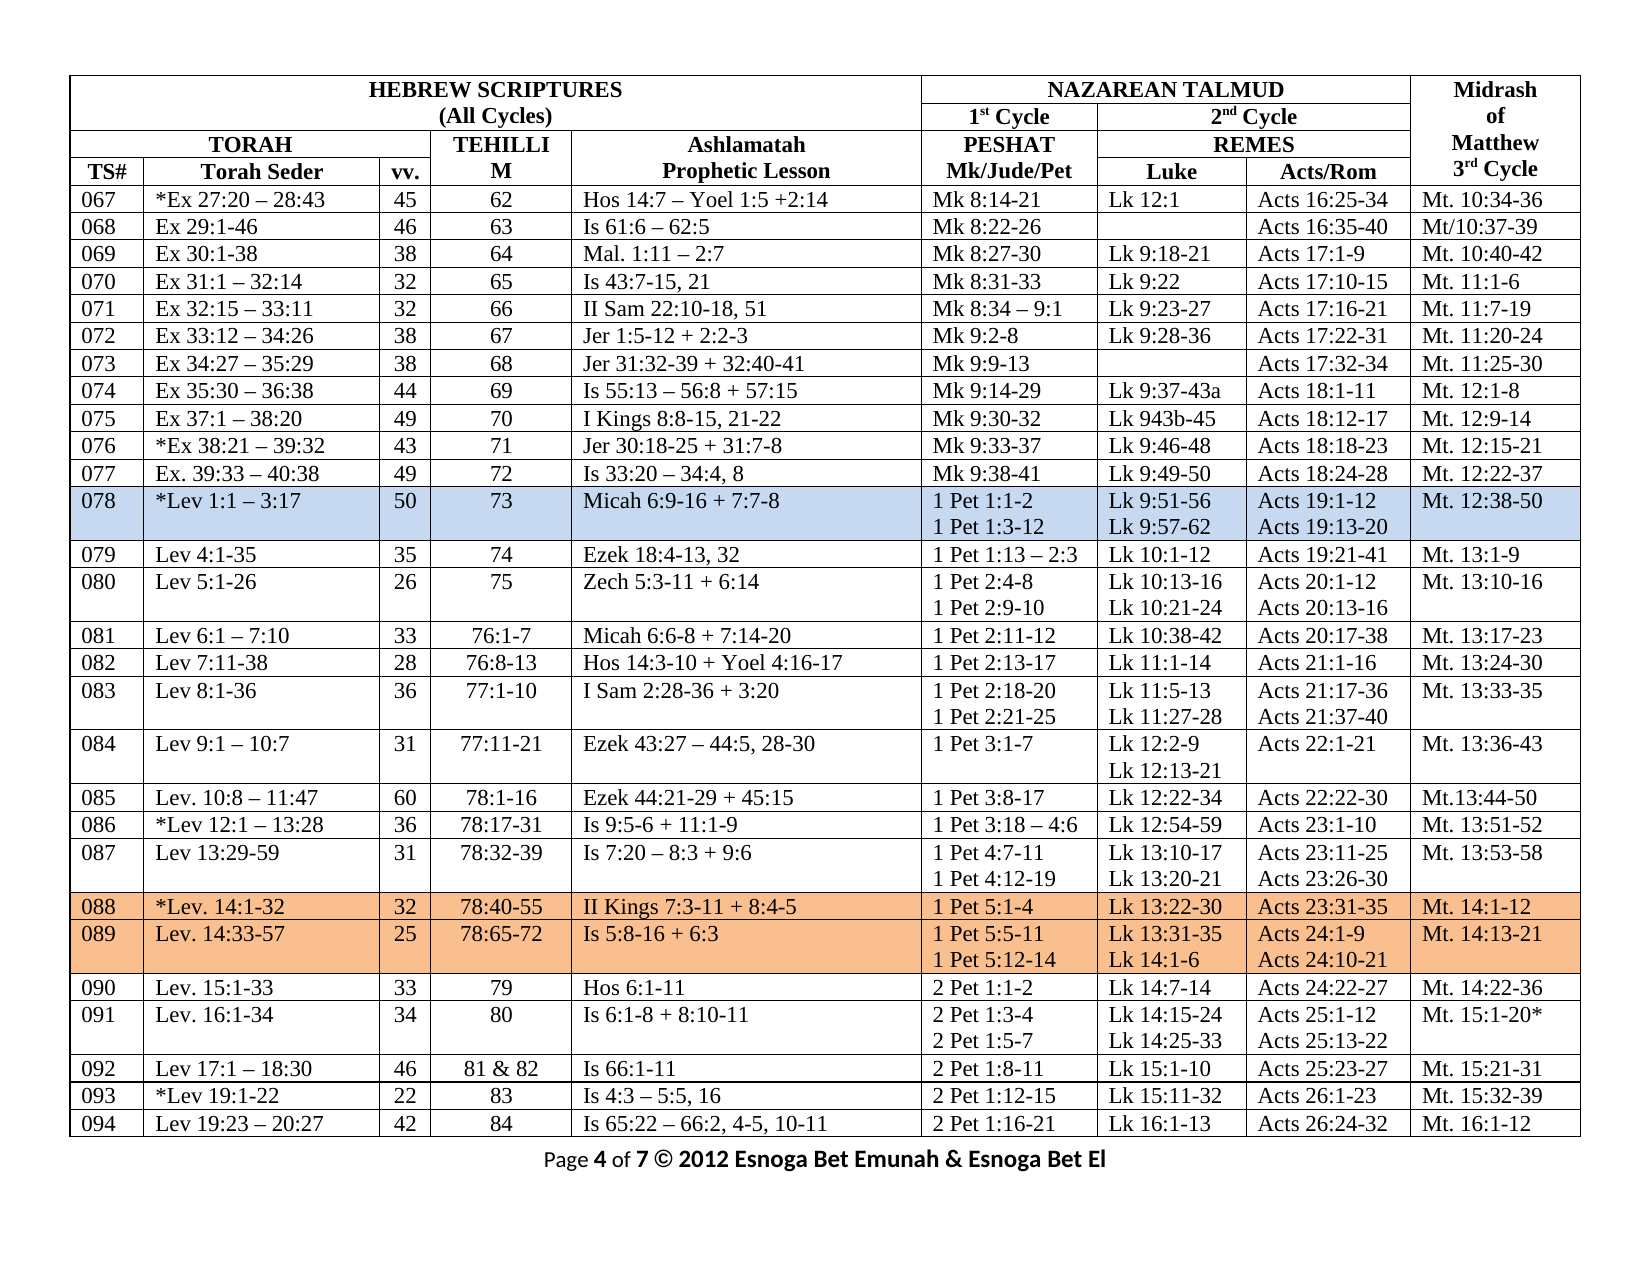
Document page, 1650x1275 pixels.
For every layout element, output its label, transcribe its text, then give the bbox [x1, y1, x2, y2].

table_cell 68 [431, 350, 571, 376]
table_cell 31 [380, 839, 430, 892]
table_cell I Kings 8:8-15, 21-22 [572, 405, 921, 431]
table_cell Mt. 12:1-8 [1411, 377, 1580, 404]
table_cell Lev. 10:8 – 11:47 [144, 784, 379, 811]
table_cell Mk 8:34 – 9:1 [922, 295, 1097, 322]
table_cell Lev 13:29-59 [144, 839, 379, 892]
table_cell 46 [380, 213, 430, 239]
table_cell 38 [380, 240, 430, 267]
table_cell Lk 10:38-42 [1098, 622, 1246, 648]
table_cell Acts 17:32-34 [1247, 350, 1410, 376]
table_cell 50 [380, 487, 430, 540]
table_cell Lev 9:1 – 10:7 [144, 730, 379, 783]
table_cell 074 [71, 377, 143, 404]
table_cell PESHAT Mk/Jude/Pet [922, 131, 1097, 184]
table_cell 79 [431, 974, 571, 1000]
table_cell 73 [431, 487, 571, 540]
table_cell Is 61:6 – 62:5 [572, 213, 921, 239]
table_cell Acts 22:22-30 [1247, 784, 1410, 811]
table_cell Lk 9:51-56 Lk 9:57-62 [1098, 487, 1246, 540]
table_cell Lk 9:22 [1098, 268, 1246, 294]
table_cell Jer 1:5-12 + 2:2-3 [572, 323, 921, 349]
table_cell 1 Pet 5:1-4 [922, 893, 1097, 919]
table_cell 069 [71, 240, 143, 267]
table_cell Mt. 10:40-42 [1411, 240, 1580, 267]
table_cell Micah 6:9-16 + 7:7-8 [572, 487, 921, 540]
table_cell 76:1-7 [431, 622, 571, 648]
table_cell Lk 12:54-59 [1098, 812, 1246, 838]
table_cell Mt. 15:1-20* [1411, 1001, 1580, 1054]
table_cell 76:8-13 [431, 649, 571, 676]
table_cell *Ex 38:21 – 39:32 [144, 432, 379, 458]
table_cell Ex 35:30 – 36:38 [144, 377, 379, 404]
table_cell 83 [431, 1083, 571, 1109]
table_cell 080 [71, 568, 143, 621]
table_cell Lk 12:22-34 [1098, 784, 1246, 811]
table_cell Lev 5:1-26 [144, 568, 379, 621]
table_cell Mt. 14:22-36 [1411, 974, 1580, 1000]
table_cell 43 [380, 432, 430, 458]
table_cell 079 [71, 541, 143, 567]
table_cell Mt. 13:1-9 [1411, 541, 1580, 567]
table_cell Mk 9:14-29 [922, 377, 1097, 404]
table_cell 49 [380, 405, 430, 431]
table_cell *Lev. 14:1-32 [144, 893, 379, 919]
table_cell 1st Cycle [922, 104, 1097, 130]
table_cell Acts 19:1-12 Acts 19:13-20 [1247, 487, 1410, 540]
table_cell 26 [380, 568, 430, 621]
table_cell 67 [431, 323, 571, 349]
table_cell 086 [71, 812, 143, 838]
table_cell Acts 26:1-23 [1247, 1083, 1410, 1109]
table_cell REMES [1098, 131, 1410, 157]
table_cell 084 [71, 730, 143, 783]
table_cell Mt. 13:33-35 [1411, 677, 1580, 729]
table_cell Acts 24:1-9 Acts 24:10-21 [1247, 920, 1410, 973]
table_cell Lk 12:1 [1098, 186, 1246, 212]
table_cell 81 & 82 [431, 1055, 571, 1081]
table_cell Mk 9:2-8 [922, 323, 1097, 349]
table_cell Acts 18:12-17 [1247, 405, 1410, 431]
table_cell Lk 13:10-17 Lk 13:20-21 [1098, 839, 1246, 892]
table_cell Acts/Rom [1247, 158, 1410, 184]
table_cell TEHILLIM Psalms [431, 131, 571, 184]
table_cell Lev. 14:33-57 [144, 920, 379, 973]
table_cell 093 [71, 1083, 143, 1109]
table_cell 66 [431, 295, 571, 322]
table_cell Mt. 14:1-12 [1411, 893, 1580, 919]
table_cell Mal. 1:11 – 2:7 [572, 240, 921, 267]
table_cell 77:1-10 [431, 677, 571, 729]
table_cell Ezek 43:27 – 44:5, 28-30 [572, 730, 921, 783]
table_cell Acts 16:35-40 [1247, 213, 1410, 239]
table_cell 085 [71, 784, 143, 811]
table_cell Lk 14:15-24 Lk 14:25-33 [1098, 1001, 1246, 1054]
table_cell 75 [431, 568, 571, 621]
table_cell 068 [71, 213, 143, 239]
table_cell Ex 33:12 – 34:26 [144, 323, 379, 349]
table_cell 69 [431, 377, 571, 404]
table_cell Is 65:22 – 66:2, 4-5, 10-11 [572, 1110, 921, 1136]
table_cell Micah 6:6-8 + 7:14-20 [572, 622, 921, 648]
table_cell Lk 9:49-50 [1098, 460, 1246, 486]
table_cell Luke [1098, 158, 1246, 184]
table_cell 1 Pet 2:13-17 [922, 649, 1097, 676]
table_cell 083 [71, 677, 143, 729]
table_cell Acts 20:17-38 [1247, 622, 1410, 648]
table_cell Ex 34:27 – 35:29 [144, 350, 379, 376]
table_cell 22 [380, 1083, 430, 1109]
table_cell Acts 21:17-36 Acts 21:37-40 [1247, 677, 1410, 729]
table_cell 2nd Cycle [1098, 104, 1410, 130]
table_cell Acts 23:31-35 [1247, 893, 1410, 919]
table_cell Mk 8:31-33 [922, 268, 1097, 294]
table_cell Mt. 11:1-6 [1411, 268, 1580, 294]
table_cell Mt. 13:17-23 [1411, 622, 1580, 648]
table_cell Lk 943b-45 [1098, 405, 1246, 431]
table_cell 1 Pet 3:8-17 [922, 784, 1097, 811]
table_cell 2 Pet 1:1-2 [922, 974, 1097, 1000]
table_cell 77:11-21 [431, 730, 571, 783]
table_cell *Lev 12:1 – 13:28 [144, 812, 379, 838]
table_cell 31 [380, 730, 430, 783]
table_cell Mt. 13:10-16 [1411, 568, 1580, 621]
table_cell 076 [71, 432, 143, 458]
table_cell vv. [380, 158, 430, 184]
table_cell Mt. 15:21-31 [1411, 1055, 1580, 1081]
table_cell 075 [71, 405, 143, 431]
table_cell Mt. 13:36-43 [1411, 730, 1580, 783]
table_cell Mt.13:44-50 [1411, 784, 1580, 811]
table_cell Mt. 13:53-58 [1411, 839, 1580, 892]
table_cell Mt. 16:1-12 [1411, 1110, 1580, 1136]
table_cell Acts 17:1-9 [1247, 240, 1410, 267]
table_cell Lk 9:28-36 [1098, 323, 1246, 349]
table_cell Lk 12:2-9 Lk 12:13-21 [1098, 730, 1246, 783]
table_cell Mk 8:14-21 [922, 186, 1097, 212]
table_cell 36 [380, 677, 430, 729]
table_cell Lk 15:1-10 [1098, 1055, 1246, 1081]
table_cell Is 43:7-15, 21 [572, 268, 921, 294]
table_cell Mt. 11:20-24 [1411, 323, 1580, 349]
table_cell 63 [431, 213, 571, 239]
table_cell 45 [380, 186, 430, 212]
table_cell *Lev 19:1-22 [144, 1083, 379, 1109]
table_cell Acts 17:10-15 [1247, 268, 1410, 294]
table_cell Hos 14:3-10 + Yoel 4:16-17 [572, 649, 921, 676]
table_cell Mk 9:30-32 [922, 405, 1097, 431]
table_cell 1 Pet 2:11-12 [922, 622, 1097, 648]
table_cell Mk 8:22-26 [922, 213, 1097, 239]
table_cell Mt/10:37-39 [1411, 213, 1580, 239]
table_cell 65 [431, 268, 571, 294]
table_header Midrash of Matthew 3rd Cycle [1411, 76, 1580, 184]
table_cell 2 Pet 1:12-15 [922, 1083, 1097, 1109]
table_cell Lev 17:1 – 18:30 [144, 1055, 379, 1081]
table_cell 087 [71, 839, 143, 892]
table_cell Ashlamatah Prophetic Lesson [572, 131, 921, 184]
table_cell Acts 18:24-28 [1247, 460, 1410, 486]
table_cell Lk 9:46-48 [1098, 432, 1246, 458]
table_cell Jer 31:32-39 + 32:40-41 [572, 350, 921, 376]
table_cell 78:1-16 [431, 784, 571, 811]
table_cell *Lev 1:1 – 3:17 [144, 487, 379, 540]
table_header HEBREW SCRIPTURES (All Cycles) [71, 76, 921, 130]
table_cell 072 [71, 323, 143, 349]
table_cell TORAH [71, 131, 430, 157]
table_cell 1 Pet 1:1-2 1 Pet 1:3-12 [922, 487, 1097, 540]
table_cell 082 [71, 649, 143, 676]
table_cell 78:17-31 [431, 812, 571, 838]
table_cell 78:40-55 [431, 893, 571, 919]
table_cell Is 4:3 – 5:5, 16 [572, 1083, 921, 1109]
table_cell Acts 16:25-34 [1247, 186, 1410, 212]
table_cell 090 [71, 974, 143, 1000]
table_cell Lk 14:7-14 [1098, 974, 1246, 1000]
table_cell Torah Seder [144, 158, 379, 184]
table_cell 25 [380, 920, 430, 973]
table_cell Acts 21:1-16 [1247, 649, 1410, 676]
table_cell TS# [71, 158, 143, 184]
table_cell Lk 9:37-43a [1098, 377, 1246, 404]
table_cell Acts 18:18-23 [1247, 432, 1410, 458]
table_cell 72 [431, 460, 571, 486]
table_cell Lk 10:13-16 Lk 10:21-24 [1098, 568, 1246, 621]
table_cell Ex 37:1 – 38:20 [144, 405, 379, 431]
table_cell Lk 9:23-27 [1098, 295, 1246, 322]
table_cell 49 [380, 460, 430, 486]
table_cell Mt. 12:9-14 [1411, 405, 1580, 431]
table_cell Acts 20:1-12 Acts 20:13-16 [1247, 568, 1410, 621]
table_cell I Sam 2:28-36 + 3:20 [572, 677, 921, 729]
table_cell 38 [380, 323, 430, 349]
table_cell 71 [431, 432, 571, 458]
table_cell 092 [71, 1055, 143, 1081]
table_cell Lk 9:18-21 [1098, 240, 1246, 267]
table_cell Acts 25:1-12 Acts 25:13-22 [1247, 1001, 1410, 1054]
table_cell 073 [71, 350, 143, 376]
table_cell Is 55:13 – 56:8 + 57:15 [572, 377, 921, 404]
table_cell Acts 23:11-25 Acts 23:26-30 [1247, 839, 1410, 892]
table_cell [1098, 350, 1246, 376]
table_cell Mk 9:33-37 [922, 432, 1097, 458]
table_cell Lk 13:31-35 Lk 14:1-6 [1098, 920, 1246, 973]
table_cell 071 [71, 295, 143, 322]
table_cell Mt. 11:7-19 [1411, 295, 1580, 322]
table_cell Lev 8:1-36 [144, 677, 379, 729]
table_cell Ex 30:1-38 [144, 240, 379, 267]
table_cell Mt. 12:22-37 [1411, 460, 1580, 486]
table_cell 32 [380, 295, 430, 322]
table_cell Ex 31:1 – 32:14 [144, 268, 379, 294]
table_cell 2 Pet 1:16-21 [922, 1110, 1097, 1136]
table_cell Zech 5:3-11 + 6:14 [572, 568, 921, 621]
table_cell 089 [71, 920, 143, 973]
table_cell Is 7:20 – 8:3 + 9:6 [572, 839, 921, 892]
table_cell 78:32-39 [431, 839, 571, 892]
table_cell 34 [380, 1001, 430, 1054]
table_cell 80 [431, 1001, 571, 1054]
table_cell 60 [380, 784, 430, 811]
table_cell Ex 32:15 – 33:11 [144, 295, 379, 322]
table_cell Jer 30:18-25 + 31:7-8 [572, 432, 921, 458]
table_cell 1 Pet 1:13 – 2:3 [922, 541, 1097, 567]
table_cell Lk 10:1-12 [1098, 541, 1246, 567]
table_cell Mk 9:38-41 [922, 460, 1097, 486]
table_cell Lev 6:1 – 7:10 [144, 622, 379, 648]
table_cell 78:65-72 [431, 920, 571, 973]
table_cell 2 Pet 1:8-11 [922, 1055, 1097, 1081]
table_cell II Sam 22:10-18, 51 [572, 295, 921, 322]
table_cell II Kings 7:3-11 + 8:4-5 [572, 893, 921, 919]
table_cell Lk 13:22-30 [1098, 893, 1246, 919]
table_cell Mt. 13:51-52 [1411, 812, 1580, 838]
table_header NAZAREAN TALMUD [922, 76, 1410, 102]
table_cell Mt. 14:13-21 [1411, 920, 1580, 973]
table_cell 077 [71, 460, 143, 486]
table_cell 1 Pet 2:18-20 1 Pet 2:21-25 [922, 677, 1097, 729]
table_cell Ex 29:1-46 [144, 213, 379, 239]
table_cell 84 [431, 1110, 571, 1136]
table_cell 32 [380, 268, 430, 294]
table_cell 70 [431, 405, 571, 431]
table_cell 078 [71, 487, 143, 540]
table_cell Lk 11:1-14 [1098, 649, 1246, 676]
table_cell 44 [380, 377, 430, 404]
table_cell Lev 7:11-38 [144, 649, 379, 676]
table_cell [1098, 213, 1246, 239]
table_cell Ezek 44:21-29 + 45:15 [572, 784, 921, 811]
table_cell Hos 14:7 – Yoel 1:5 +2:14 [572, 186, 921, 212]
table_cell 38 [380, 350, 430, 376]
table_cell Mk 9:9-13 [922, 350, 1097, 376]
table_cell 42 [380, 1110, 430, 1136]
table_cell 1 Pet 2:4-8 1 Pet 2:9-10 [922, 568, 1097, 621]
table_cell Mt. 12:38-50 [1411, 487, 1580, 540]
table_cell 1 Pet 3:18 – 4:6 [922, 812, 1097, 838]
table_cell 094 [71, 1110, 143, 1136]
table_cell Mt. 11:25-30 [1411, 350, 1580, 376]
table_cell Acts 17:16-21 [1247, 295, 1410, 322]
table_cell Is 9:5-6 + 11:1-9 [572, 812, 921, 838]
table_cell 081 [71, 622, 143, 648]
table_cell Acts 26:24-32 [1247, 1110, 1410, 1136]
table_cell Is 33:20 – 34:4, 8 [572, 460, 921, 486]
table_cell Is 5:8-16 + 6:3 [572, 920, 921, 973]
table_cell Hos 6:1-11 [572, 974, 921, 1000]
table_cell Acts 19:21-41 [1247, 541, 1410, 567]
table_cell 33 [380, 622, 430, 648]
table_cell *Ex 27:20 – 28:43 [144, 186, 379, 212]
table_cell Is 66:1-11 [572, 1055, 921, 1081]
table_cell 2 Pet 1:3-4 2 Pet 1:5-7 [922, 1001, 1097, 1054]
table_cell Lk 11:5-13 Lk 11:27-28 [1098, 677, 1246, 729]
table_cell 088 [71, 893, 143, 919]
table_cell 46 [380, 1055, 430, 1081]
table_cell Mt. 12:15-21 [1411, 432, 1580, 458]
table_cell 74 [431, 541, 571, 567]
table_cell 1 Pet 5:5-11 1 Pet 5:12-14 [922, 920, 1097, 973]
table_cell 36 [380, 812, 430, 838]
table_cell 64 [431, 240, 571, 267]
table_cell Is 6:1-8 + 8:10-11 [572, 1001, 921, 1054]
table_cell Lev. 16:1-34 [144, 1001, 379, 1054]
table_cell Acts 24:22-27 [1247, 974, 1410, 1000]
table_cell Acts 23:1-10 [1247, 812, 1410, 838]
table_cell Acts 18:1-11 [1247, 377, 1410, 404]
table_cell 1 Pet 3:1-7 [922, 730, 1097, 783]
table_cell 32 [380, 893, 430, 919]
table_cell 067 [71, 186, 143, 212]
table_cell Acts 17:22-31 [1247, 323, 1410, 349]
table_cell Acts 25:23-27 [1247, 1055, 1410, 1081]
table_cell Mt. 10:34-36 [1411, 186, 1580, 212]
table_cell 091 [71, 1001, 143, 1054]
table_cell Mt. 15:32-39 [1411, 1083, 1580, 1109]
table_cell Ezek 18:4-13, 32 [572, 541, 921, 567]
table_cell 28 [380, 649, 430, 676]
table_cell Lev 4:1-35 [144, 541, 379, 567]
table_cell Lev 19:23 – 20:27 [144, 1110, 379, 1136]
table_cell Lk 16:1-13 [1098, 1110, 1246, 1136]
table_cell Lk 15:11-32 [1098, 1083, 1246, 1109]
table_cell 62 [431, 186, 571, 212]
table_cell Acts 22:1-21 [1247, 730, 1410, 783]
table_cell Mt. 13:24-30 [1411, 649, 1580, 676]
table_cell Ex. 39:33 – 40:38 [144, 460, 379, 486]
table_cell 1 Pet 4:7-11 1 Pet 4:12-19 [922, 839, 1097, 892]
table_cell 33 [380, 974, 430, 1000]
table_cell 35 [380, 541, 430, 567]
table_cell 070 [71, 268, 143, 294]
table_cell Lev. 15:1-33 [144, 974, 379, 1000]
table_cell Mk 8:27-30 [922, 240, 1097, 267]
